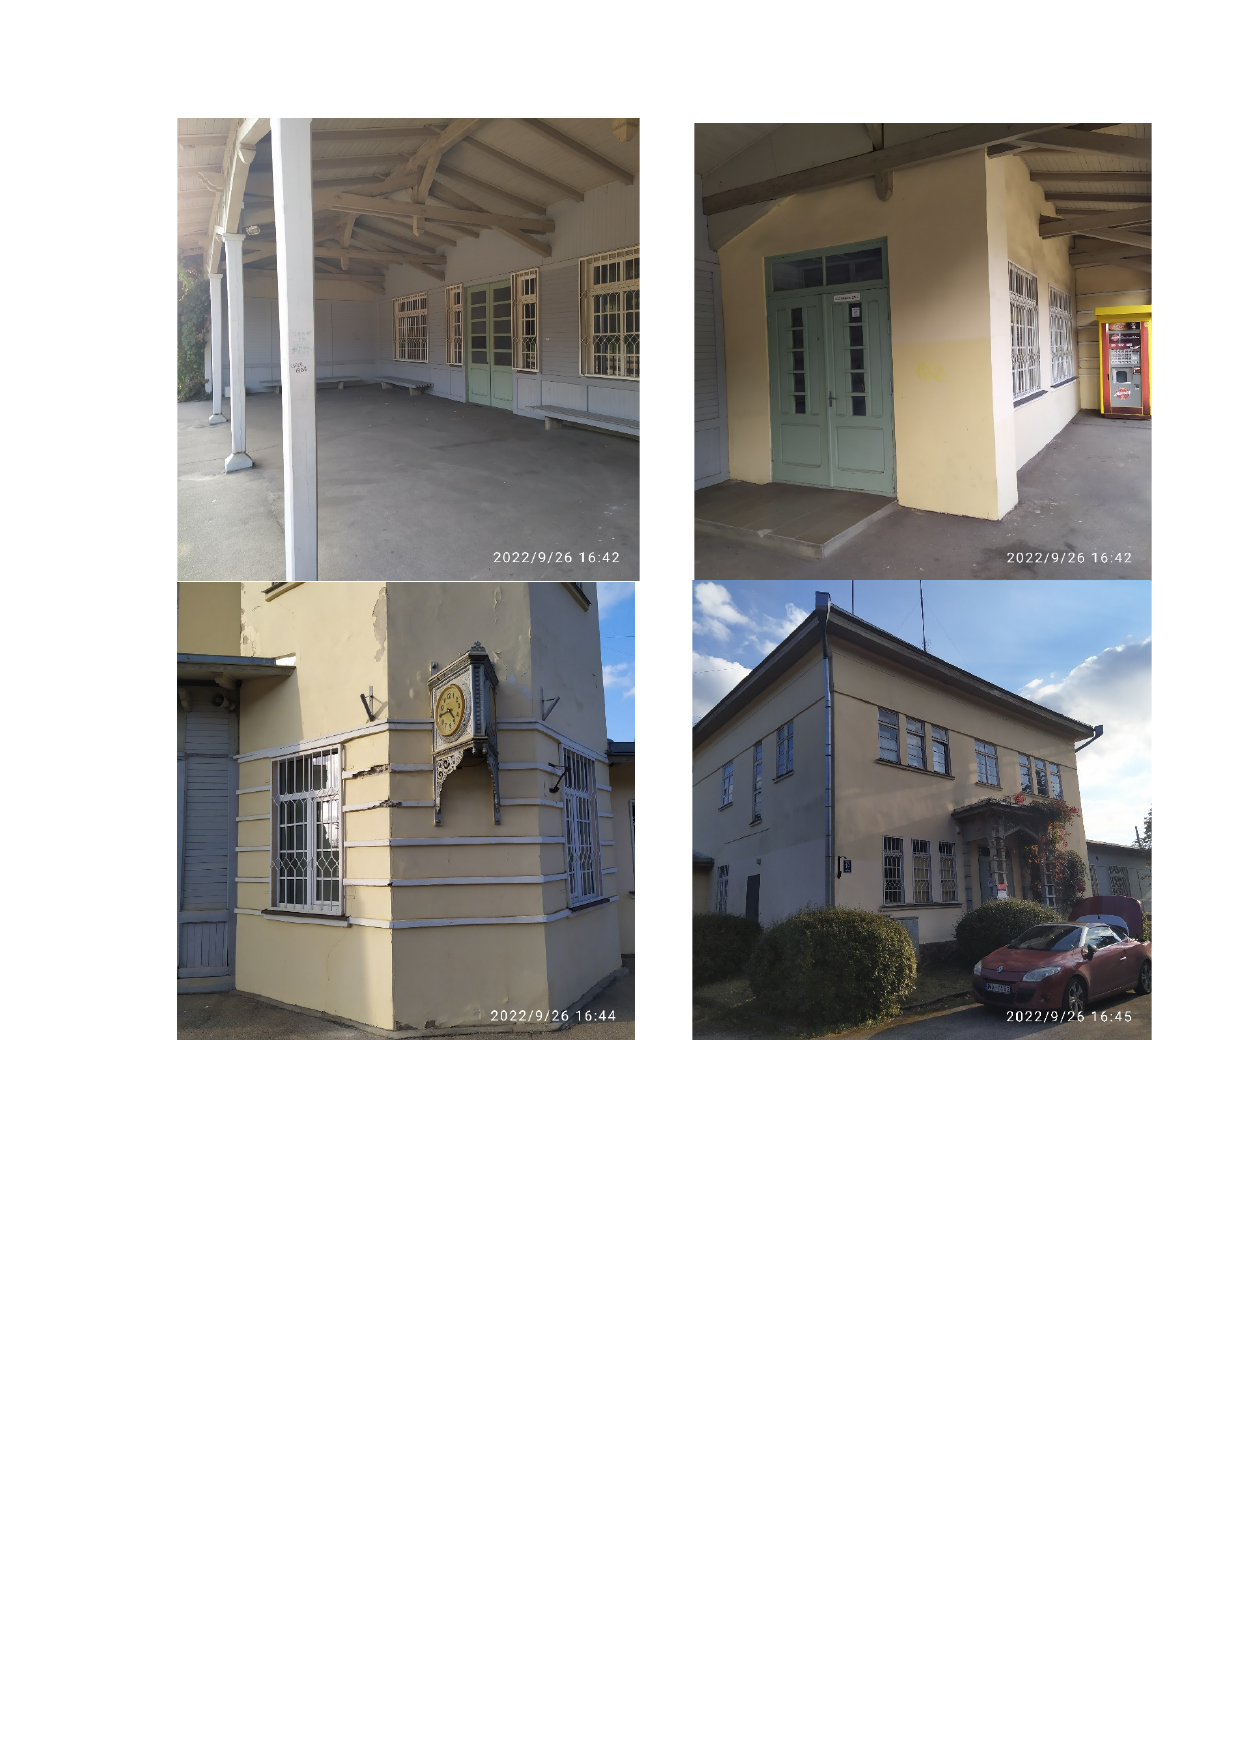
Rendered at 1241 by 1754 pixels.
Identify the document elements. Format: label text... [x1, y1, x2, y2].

picture [177, 582, 635, 1040]
picture [692, 123, 1152, 1040]
picture [177, 118, 640, 581]
